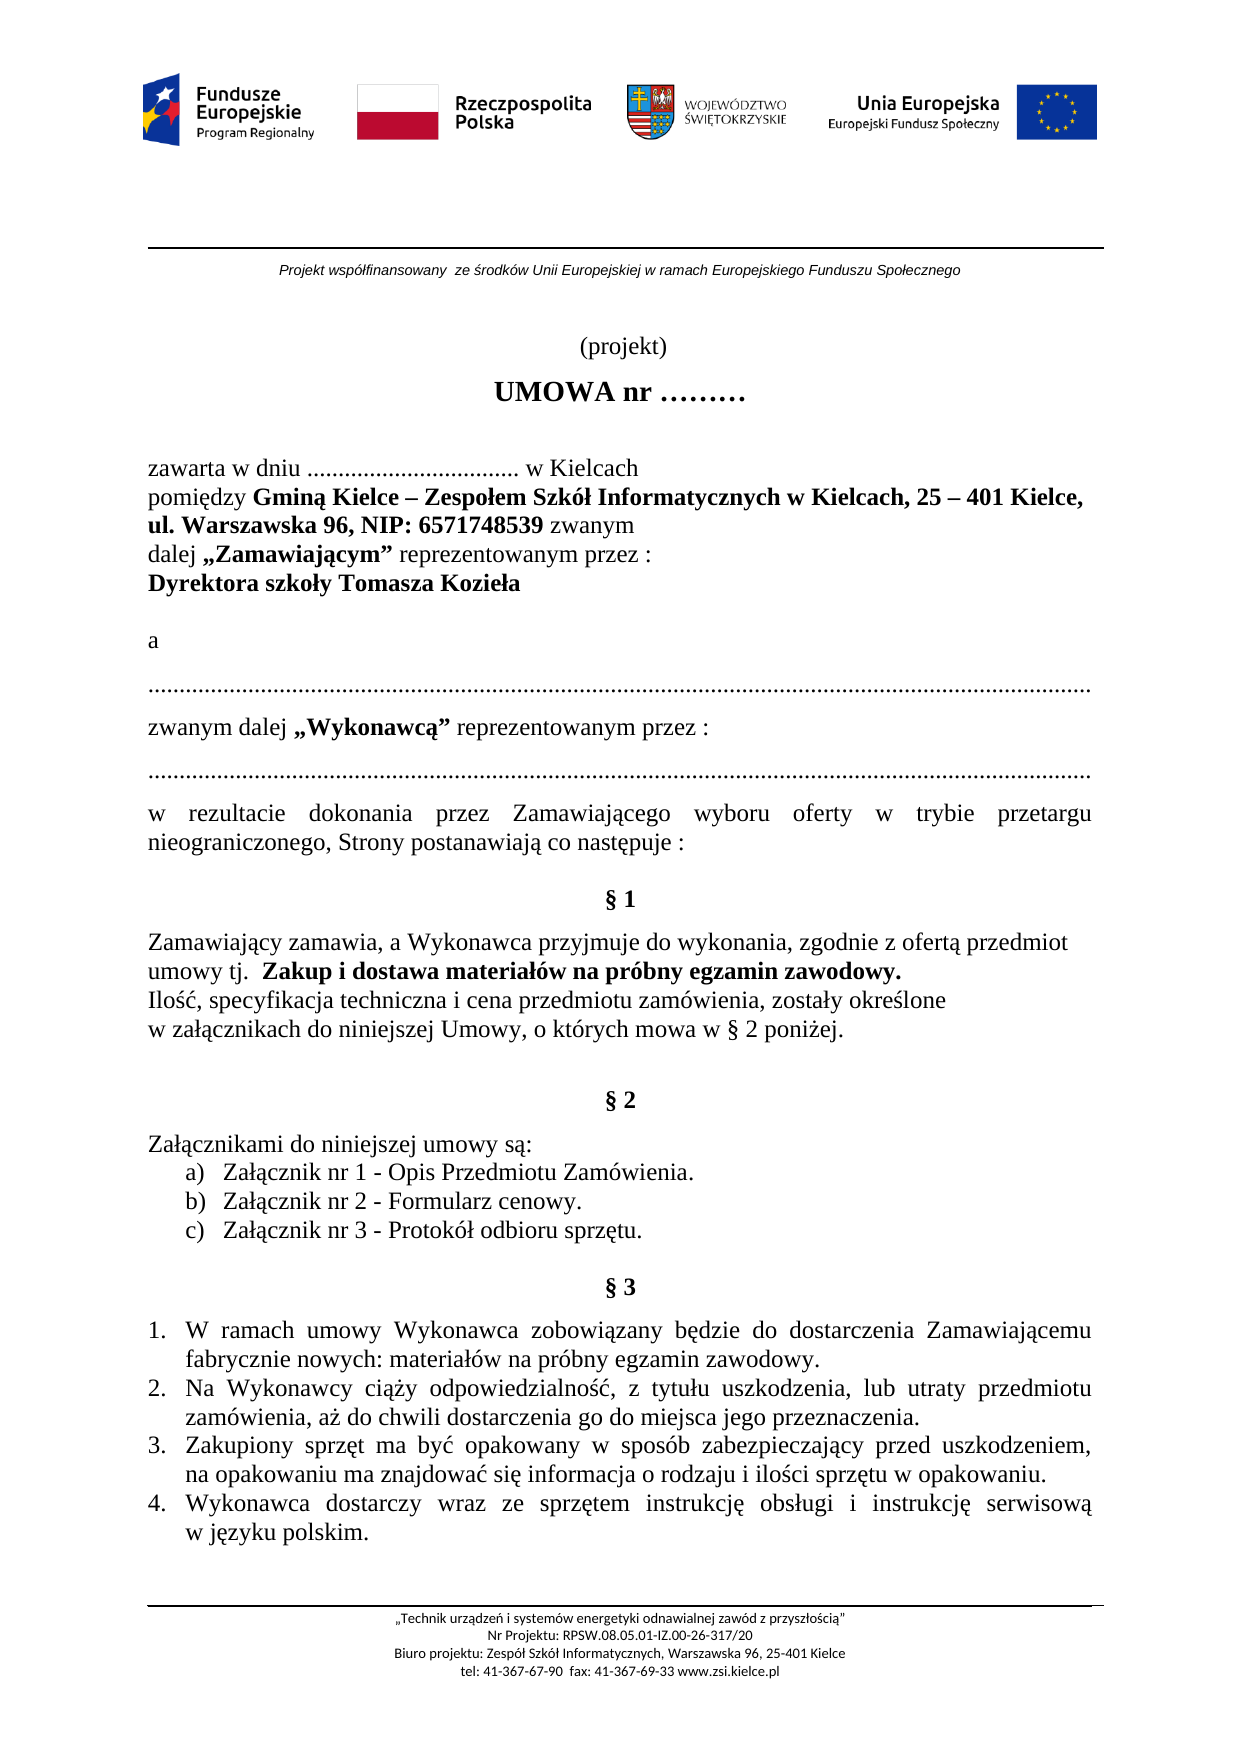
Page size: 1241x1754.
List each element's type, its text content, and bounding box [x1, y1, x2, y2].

text ....................................................................................................................................................... zwanym dalej „Wykonawcą” reprezentowanym przez : [148, 669, 1092, 741]
text ....................................................................................................................................................... [148, 755, 1092, 784]
text Załącznikami do niniejszej umowy są: [148, 1129, 1092, 1157]
list Wykonawca dostarczy wraz ze sprzętem instrukcję obsługi i instrukcję serwisową w języku polskim. [148, 1488, 1092, 1546]
list Na Wykonawcy ciąży odpowiedzialność, z tytułu uszkodzenia, lub utraty przedmiotu zamówienia, aż do chwili dostarczenia go do miejsca jego przeznaczenia. [148, 1373, 1092, 1431]
list Załącznik nr 2 - Formularz cenowy. [185, 1186, 1092, 1215]
list Zakupiony sprzęt ma być opakowany w sposób zabezpieczający przed uszkodzeniem, na opakowaniu ma znajdować się informacja o rodzaju i ilości sprzętu w opakowaniu. [148, 1431, 1092, 1488]
text § 2 [148, 1086, 1092, 1114]
list Załącznik nr 3 - Protokół odbioru sprzętu. [185, 1215, 1092, 1244]
text (projekt) [148, 331, 1092, 359]
text § 3 [148, 1272, 1092, 1301]
text a [148, 626, 1092, 654]
text pomiędzy Gminą Kielce – Zespołem Szkół Informatycznych w Kielcach, 25 – 401 Kielce, ul. Warszawska 96, NIP: 6571748539 zwanym dalej „Zamawiającym” reprezentowanym przez : [148, 482, 1092, 568]
list Załącznik nr 1 - Opis Przedmiotu Zamówienia. [185, 1157, 1092, 1186]
text Zamawiający zamawia, a Wykonawca przyjmuje do wykonania, zgodnie z ofertą przedmiot umowy tj. Zakup i dostawa materiałów na próbny egzamin zawodowy. Ilość, specyfikacja techniczna i cena przedmiotu zamówienia, zostały określone w załącznikach do niniejszej Umowy, o których mowa w § 2 poniżej. [148, 927, 1092, 1042]
text w rezultacie dokonania przez Zamawiającego wyboru oferty w trybie przetargu nieograniczonego, Strony postanawiają co następuje : [148, 798, 1092, 856]
text § 1 [148, 884, 1092, 913]
picture [829, 73, 1097, 146]
list W ramach umowy Wykonawca zobowiązany będzie do dostarczenia Zamawiającemu fabrycznie nowych: materiałów na próbny egzamin zawodowy. [148, 1316, 1092, 1373]
subtitle UMOWA nr ……… [148, 374, 1092, 407]
text Dyrektora szkoły Tomasza Kozieła [148, 568, 1092, 597]
picture [143, 73, 314, 146]
picture [357, 73, 591, 146]
picture [627, 73, 786, 146]
text zawarta w dniu .................................. w Kielcach [148, 453, 1092, 482]
